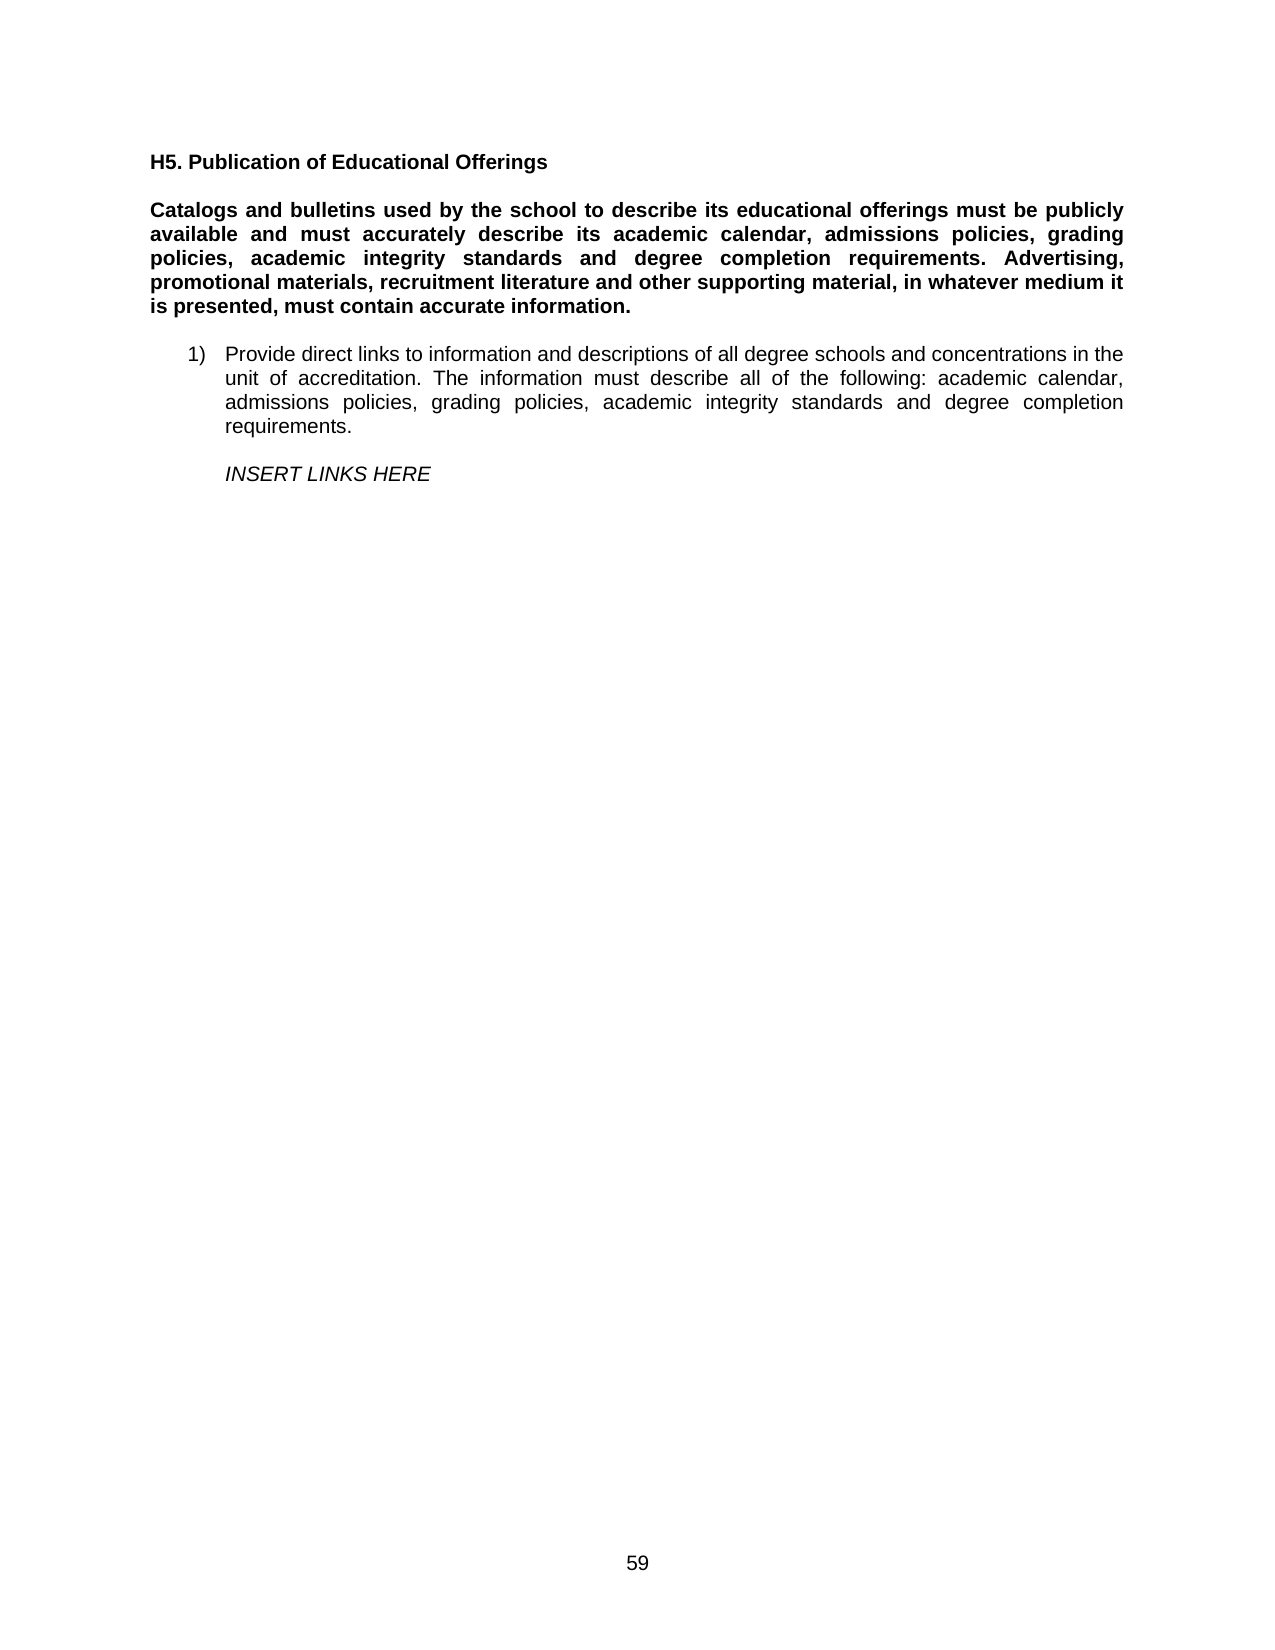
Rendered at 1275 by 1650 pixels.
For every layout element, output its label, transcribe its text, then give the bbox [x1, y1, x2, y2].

text INSERT LINKS HERE [225, 461, 1125, 485]
list Provide direct links to information and descriptions of all degree schools and concentrations in the unit of accreditation. The information must describe all of the following: academic calendar, admissions policies, grading policies, academic integrity standards and degree completion requirements. [187, 342, 1125, 437]
text H5. Publication of Educational Offerings [150, 150, 1125, 174]
text Catalogs and bulletins used by the school to describe its educational offerings must be publicly available and must accurately describe its academic calendar, admissions policies, grading policies, academic integrity standards and degree completion requirements. Advertising, promotional materials, recruitment literature and other supporting material, in whatever medium it is presented, must contain accurate information. [150, 198, 1125, 318]
